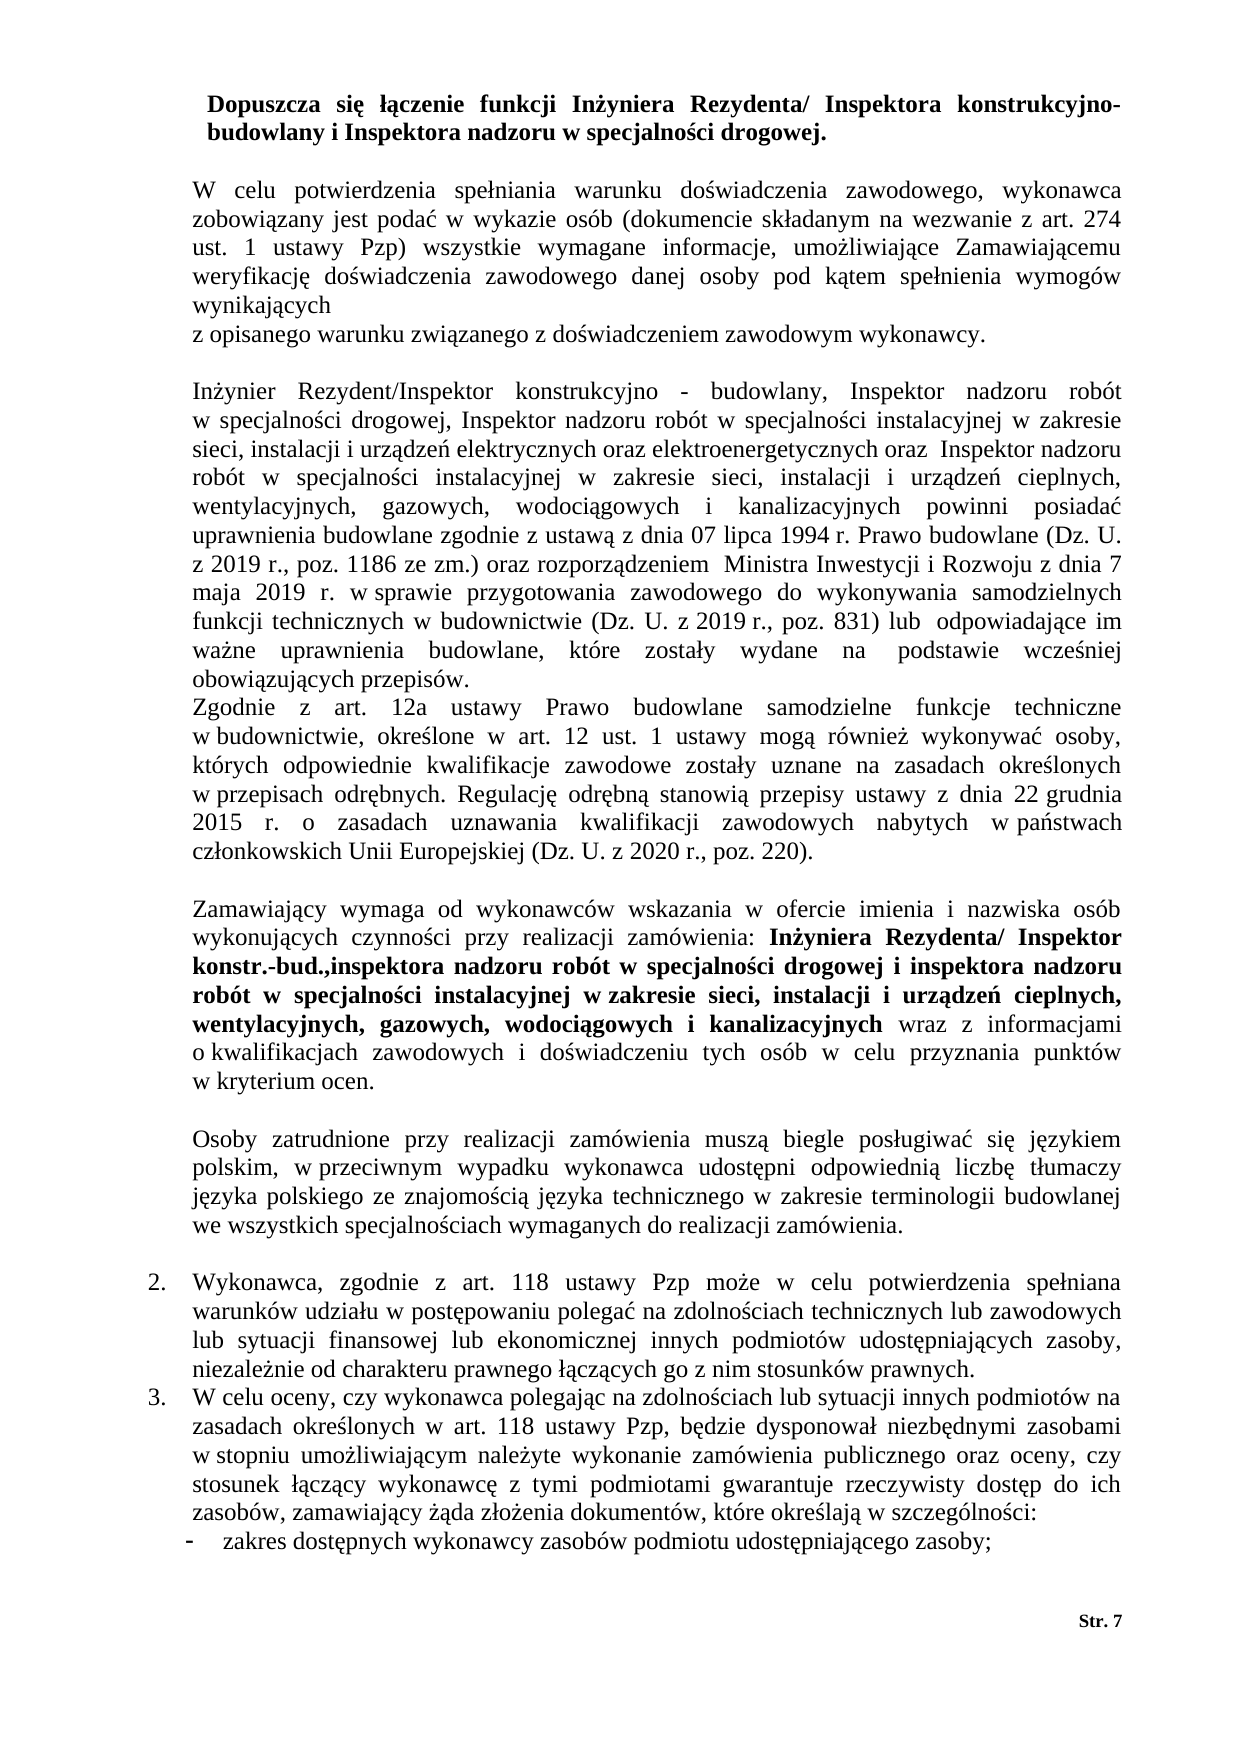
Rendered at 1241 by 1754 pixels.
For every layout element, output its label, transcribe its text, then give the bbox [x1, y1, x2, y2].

list zakres dostępnych wykonawcy zasobów podmiotu udostępniającego zasoby; [185, 1526, 1122, 1555]
list W celu oceny, czy wykonawca polegając na zdolnościach lub sytuacji innych podmiotów na zasadach określonych w art. 118 ustawy Pzp, będzie dysponował niezbędnymi zasobami w stopniu umożliwiającym należyte wykonanie zamówienia publicznego oraz oceny, czy stosunek łączący wykonawcę z tymi podmiotami gwarantuje rzeczywisty dostęp do ich zasobów, zamawiający żąda złożenia dokumentów, które określają w szczególności: [148, 1382, 1122, 1526]
text Osoby zatrudnione przy realizacji zamówienia muszą biegle posługiwać się językiem polskim, w przeciwnym wypadku wykonawca udostępni odpowiednią liczbę tłumaczy języka polskiego ze znajomością języka technicznego w zakresie terminologii budowlanej we wszystkich specjalnościach wymaganych do realizacji zamówienia. [192, 1124, 1122, 1239]
text W celu potwierdzenia spełniania warunku doświadczenia zawodowego, wykonawca zobowiązany jest podać w wykazie osób (dokumencie składanym na wezwanie z art. 274 ust. 1 ustawy Pzp) wszystkie wymagane informacje, umożliwiające Zamawiającemu weryfikację doświadczenia zawodowego danej osoby pod kątem spełnienia wymogów wynikających z opisanego warunku związanego z doświadczeniem zawodowym wykonawcy. [192, 175, 1122, 347]
list Wykonawca, zgodnie z art. 118 ustawy Pzp może w celu potwierdzenia spełniana warunków udziału w postępowaniu polegać na zdolnościach technicznych lub zawodowych lub sytuacji finansowej lub ekonomicznej innych podmiotów udostępniających zasoby, niezależnie od charakteru prawnego łączących go z nim stosunków prawnych. [148, 1267, 1122, 1382]
text Dopuszcza się łączenie funkcji Inżyniera Rezydenta/ Inspektora konstrukcyjno-budowlany i Inspektora nadzoru w specjalności drogowej. [207, 89, 1122, 146]
text Inżynier Rezydent/Inspektor konstrukcyjno - budowlany, Inspektor nadzoru robót w specjalności drogowej, Inspektor nadzoru robót w specjalności instalacyjnej w zakresie sieci, instalacji i urządzeń elektrycznych oraz elektroenergetycznych oraz Inspektor nadzoru robót w specjalności instalacyjnej w zakresie sieci, instalacji i urządzeń cieplnych, wentylacyjnych, gazowych, wodociągowych i kanalizacyjnych powinni posiadać uprawnienia budowlane zgodnie z ustawą z dnia 07 lipca 1994 r. Prawo budowlane (Dz. U. z 2019 r., poz. 1186 ze zm.) oraz rozporządzeniem Ministra Inwestycji i Rozwoju z dnia 7 maja 2019 r. w sprawie przygotowania zawodowego do wykonywania samodzielnych funkcji technicznych w budownictwie (Dz. U. z 2019 r., poz. 831) lub odpowiadające im ważne uprawnienia budowlane, które zostały wydane na podstawie wcześniej obowiązujących przepisów. [192, 376, 1122, 692]
text Zgodnie z art. 12a ustawy Prawo budowlane samodzielne funkcje techniczne w budownictwie, określone w art. 12 ust. 1 ustawy mogą również wykonywać osoby, których odpowiednie kwalifikacje zawodowe zostały uznane na zasadach określonych w przepisach odrębnych. Regulację odrębną stanowią przepisy ustawy z dnia 22 grudnia 2015 r. o zasadach uznawania kwalifikacji zawodowych nabytych w państwach członkowskich Unii Europejskiej (Dz. U. z 2020 r., poz. 220). [192, 692, 1122, 865]
text Zamawiający wymaga od wykonawców wskazania w ofercie imienia i nazwiska osób wykonujących czynności przy realizacji zamówienia: Inżyniera Rezydenta/ Inspektor konstr.-bud.,inspektora nadzoru robót w specjalności drogowej i inspektora nadzoru robót w specjalności instalacyjnej w zakresie sieci, instalacji i urządzeń cieplnych, wentylacyjnych, gazowych, wodociągowych i kanalizacyjnych wraz z informacjami o kwalifikacjach zawodowych i doświadczeniu tych osób w celu przyznania punktów w kryterium ocen. [192, 894, 1122, 1095]
